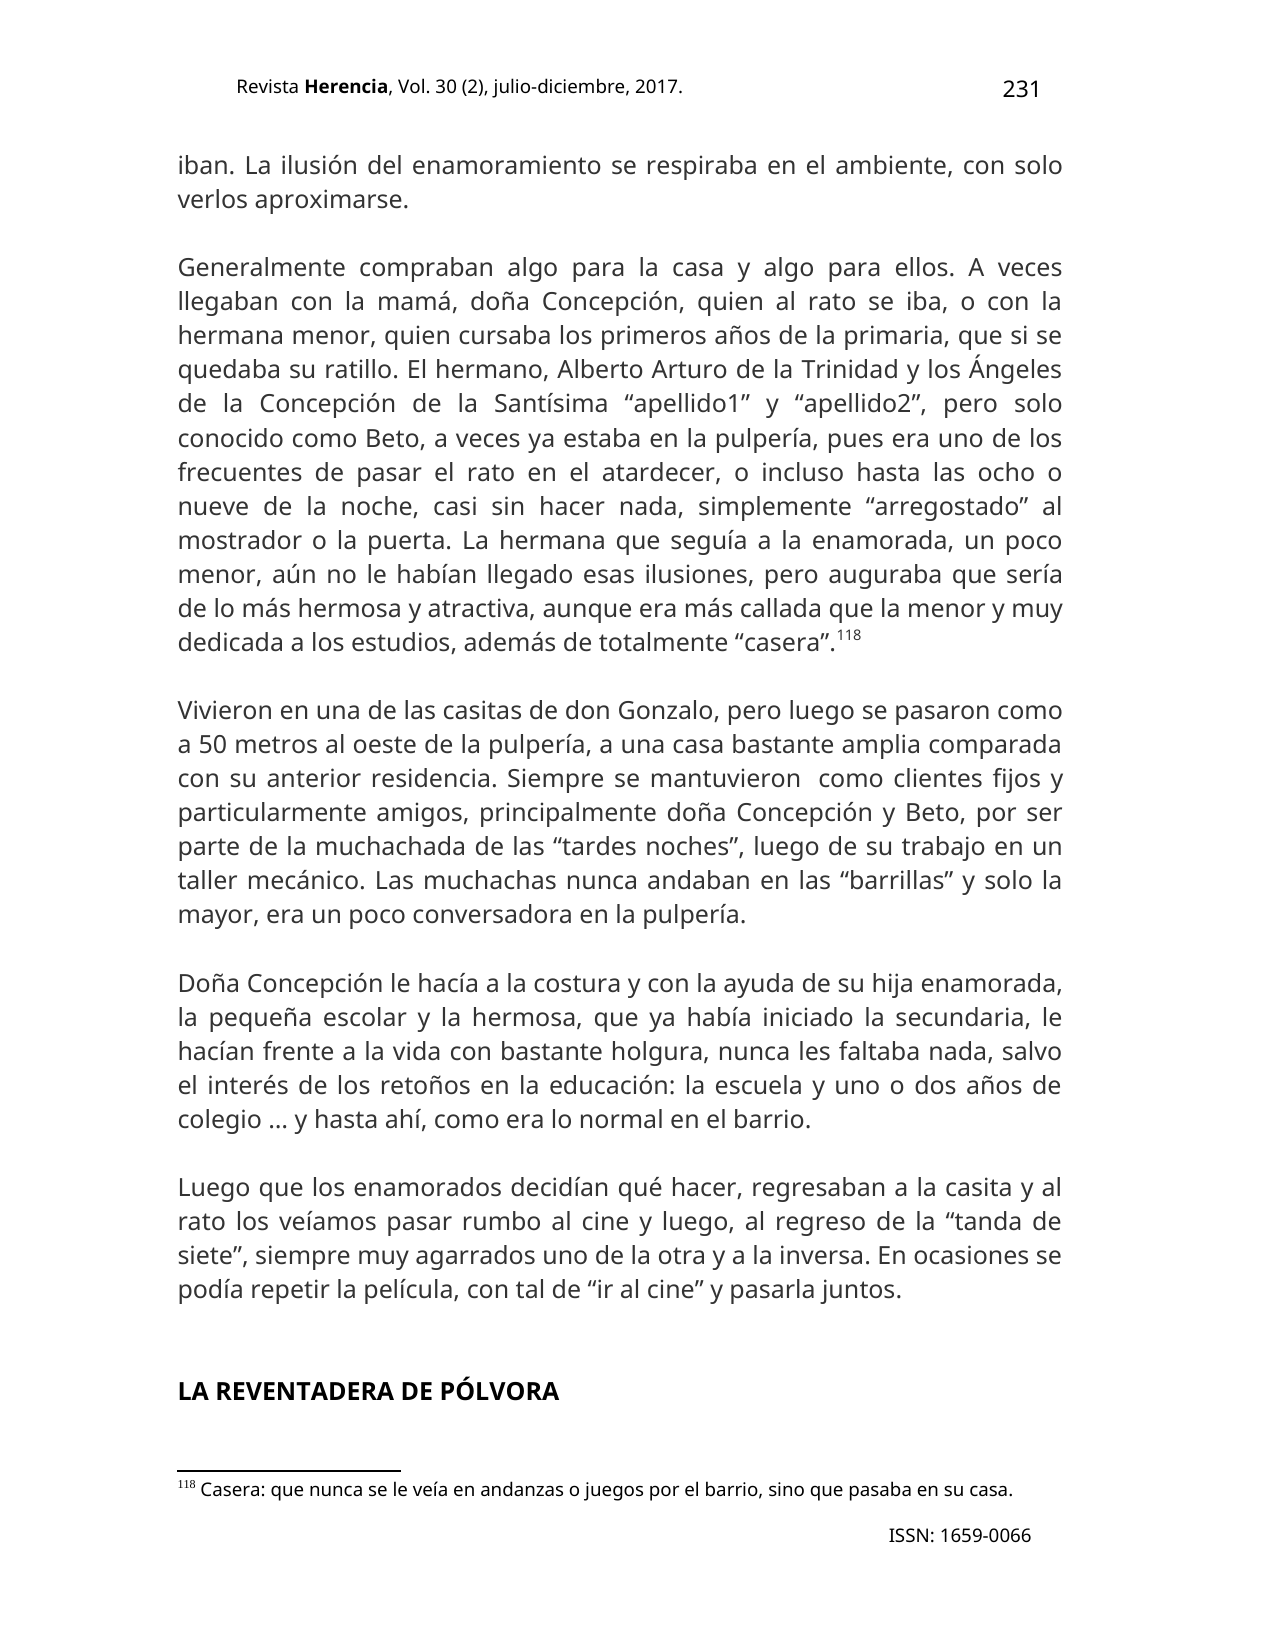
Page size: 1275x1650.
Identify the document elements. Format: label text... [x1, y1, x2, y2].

text Vivieron en una de las casitas de don Gonzalo, pero luego se pasaron como a 50 metros al oeste de la pulpería, a una casa bastante amplia comparada con su anterior residencia. Siempre se mantuvieron como clientes fijos y particularmente amigos, principalmente doña Concepción y Beto, por ser parte de la muchachada de las “tardes noches”, luego de su trabajo en un taller mecánico. Las muchachas nunca andaban en las “barrillas” y solo la mayor, era un poco conversadora en la pulpería. [177, 693, 1064, 931]
text LA REVENTADERA DE PÓLVORA [177, 1374, 1064, 1408]
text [177, 148, 1064, 216]
text Generalmente compraban algo para la casa y algo para ellos. A veces llegaban con la mamá, doña Concepción, quien al rato se iba, o con la hermana menor, quien cursaba los primeros años de la primaria, que si se quedaba su ratillo. El hermano, Alberto Arturo de la Trinidad y los Ángeles de la Concepción de la Santísima “apellido1” y “apellido2”, pero solo conocido como Beto, a veces ya estaba en la pulpería, pues era uno de los frecuentes de pasar el rato en el atardecer, o incluso hasta las ocho o nueve de la noche, casi sin hacer nada, simplemente “arregostado” al mostrador o la puerta. La hermana que seguía a la enamorada, un poco menor, aún no le habían llegado esas ilusiones, pero auguraba que sería de lo más hermosa y atractiva, aunque era más callada que la menor y muy dedicada a los estudios, además de totalmente “casera”. [177, 250, 1064, 659]
text Luego que los enamorados decidían qué hacer, regresaban a la casita y al rato los veíamos pasar rumbo al cine y luego, al regreso de la “tanda de siete”, siempre muy agarrados uno de la otra y a la inversa. En ocasiones se podía repetir la película, con tal de “ir al cine” y pasarla juntos. [177, 1169, 1064, 1306]
text Doña Concepción le hacía a la costura y con la ayuda de su hija enamorada, la pequeña escolar y la hermosa, que ya había iniciado la secundaria, le hacían frente a la vida con bastante holgura, nunca les faltaba nada, salvo el interés de los retoños en la educación: la escuela y uno o dos años de colegio … y hasta ahí, como era lo normal en el barrio. [177, 965, 1064, 1136]
